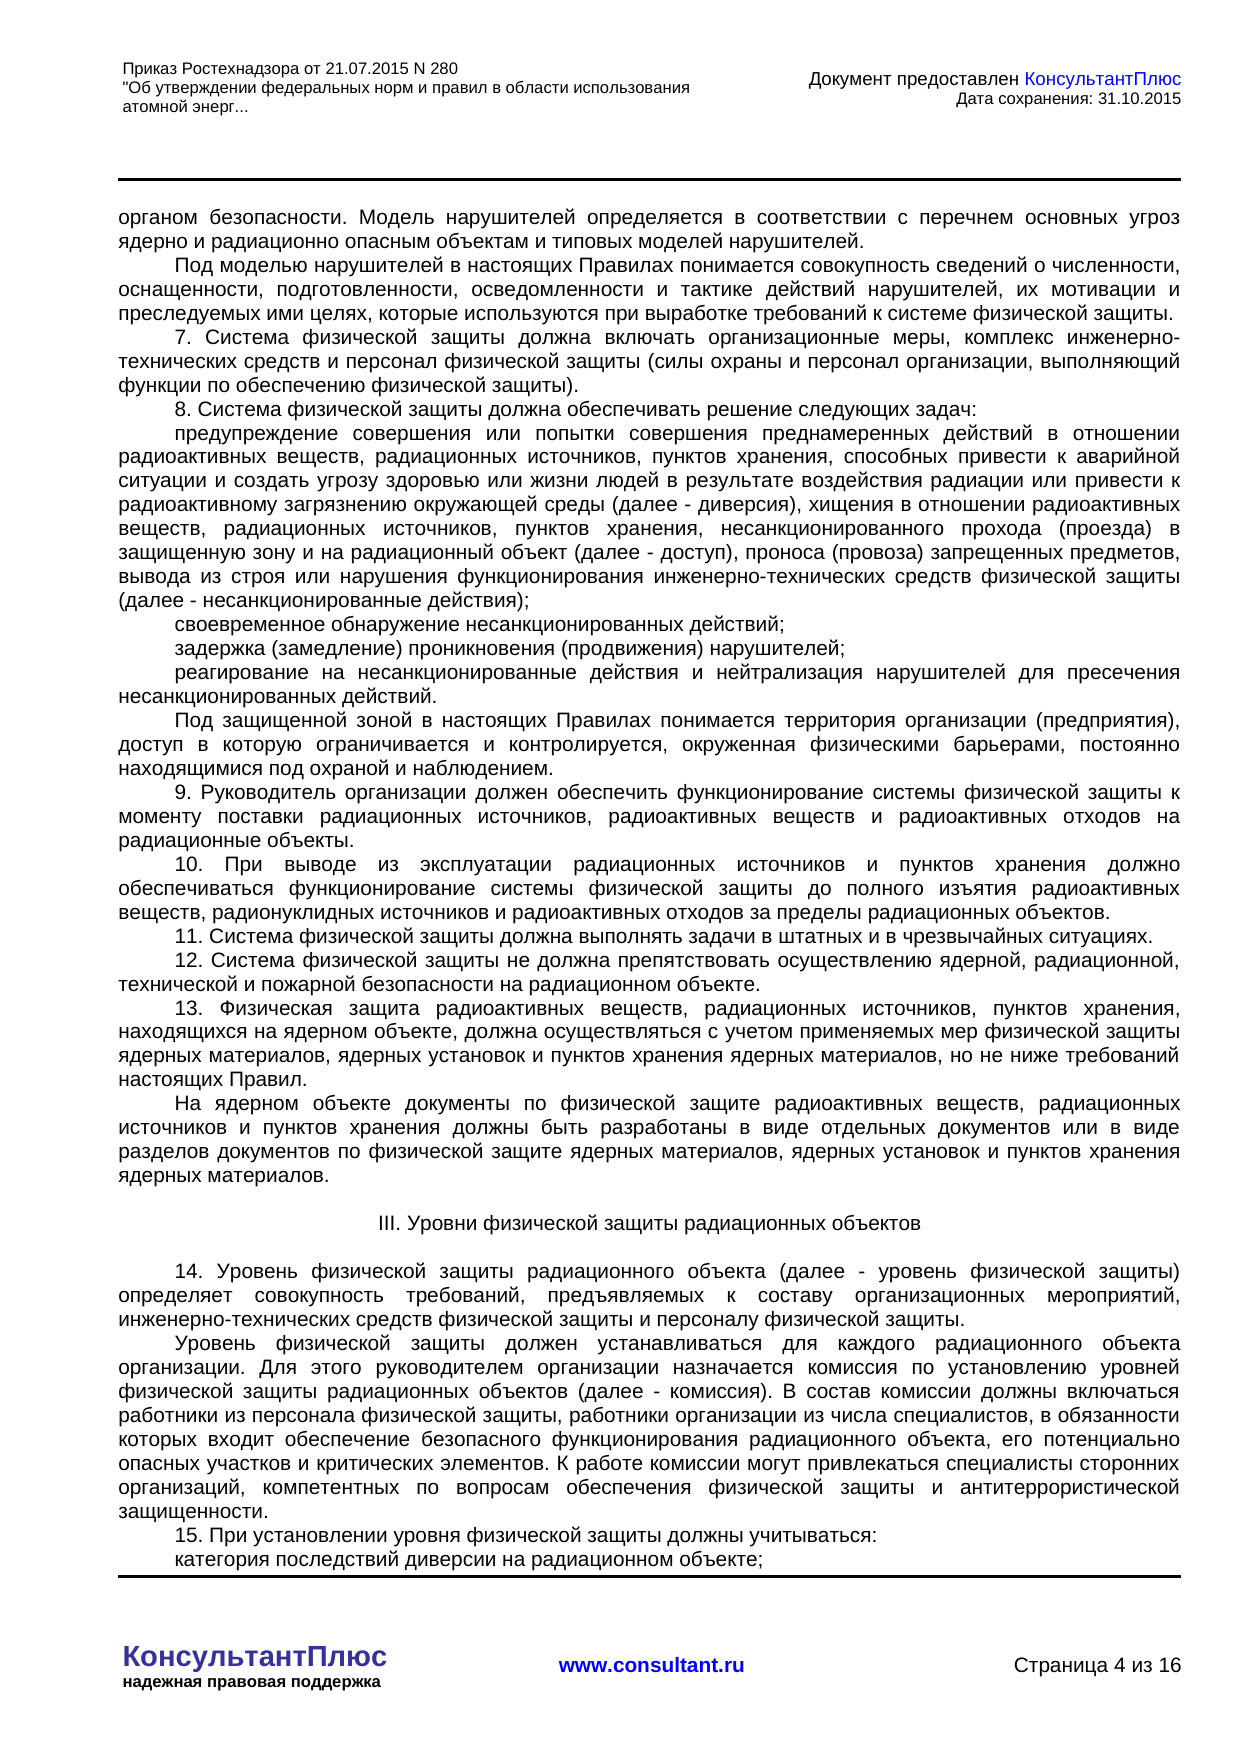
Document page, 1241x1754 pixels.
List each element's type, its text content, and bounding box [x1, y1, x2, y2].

text 9. Руководитель организации должен обеспечить функционирование системы физической защиты к моменту поставки радиационных источников, радиоактивных веществ и радиоактивных отходов на радиационные объекты. [118, 780, 1181, 852]
text категория последствий диверсии на радиационном объекте; [118, 1546, 1181, 1570]
text 8. Система физической защиты должна обеспечивать решение следующих задач: [118, 396, 1181, 420]
text 10. При выводе из эксплуатации радиационных источников и пунктов хранения должно обеспечиваться функционирование системы физической защиты до полного изъятия радиоактивных веществ, радионуклидных источников и радиоактивных отходов за пределы радиационных объектов. [118, 852, 1181, 923]
text своевременное обнаружение несанкционированных действий; [118, 612, 1181, 636]
text Уровень физической защиты должен устанавливаться для каждого радиационного объекта организации. Для этого руководителем организации назначается комиссия по установлению уровней физической защиты радиационных объектов (далее - комиссия). В состав комиссии должны включаться работники из персонала физической защиты, работники организации из числа специалистов, в обязанности которых входит обеспечение безопасного функционирования радиационного объекта, его потенциально опасных участков и критических элементов. К работе комиссии могут привлекаться специалисты сторонних организаций, компетентных по вопросам обеспечения физической защиты и антитеррористической защищенности. [118, 1331, 1181, 1522]
text 15. При установлении уровня физической защиты должны учитываться: [118, 1522, 1181, 1546]
text Под моделью нарушителей в настоящих Правилах понимается совокупность сведений о численности, оснащенности, подготовленности, осведомленности и тактике действий нарушителей, их мотивации и преследуемых ими целях, которые используются при выработке требований к системе физической защиты. [118, 253, 1181, 324]
text 12. Система физической защиты не должна препятствовать осуществлению ядерной, радиационной, технической и пожарной безопасности на радиационном объекте. [118, 947, 1181, 995]
text предупреждение совершения или попытки совершения преднамеренных действий в отношении радиоактивных веществ, радиационных источников, пунктов хранения, способных привести к аварийной ситуации и создать угрозу здоровью или жизни людей в результате воздействия радиации или привести к радиоактивному загрязнению окружающей среды (далее - диверсия), хищения в отношении радиоактивных веществ, радиационных источников, пунктов хранения, несанкционированного прохода (проезда) в защищенную зону и на радиационный объект (далее - доступ), проноса (провоза) запрещенных предметов, вывода из строя или нарушения функционирования инженерно-технических средств физической защиты (далее - несанкционированные действия); [118, 420, 1181, 612]
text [118, 205, 1181, 253]
text 11. Система физической защиты должна выполнять задачи в штатных и в чрезвычайных ситуациях. [118, 923, 1181, 947]
text 13. Физическая защита радиоактивных веществ, радиационных источников, пунктов хранения, находящихся на ядерном объекте, должна осуществляться с учетом применяемых мер физической защиты ядерных материалов, ядерных установок и пунктов хранения ядерных материалов, но не ниже требований настоящих Правил. [118, 995, 1181, 1091]
text 7. Система физической защиты должна включать организационные меры, комплекс инженерно-технических средств и персонал физической защиты (силы охраны и персонал организации, выполняющий функции по обеспечению физической защиты). [118, 324, 1181, 396]
text III. Уровни физической защиты радиационных объектов [118, 1211, 1181, 1235]
text 14. Уровень физической защиты радиационного объекта (далее - уровень физической защиты) определяет совокупность требований, предъявляемых к составу организационных мероприятий, инженерно-технических средств физической защиты и персоналу физической защиты. [118, 1259, 1181, 1331]
text задержка (замедление) проникновения (продвижения) нарушителей; [118, 636, 1181, 660]
text На ядерном объекте документы по физической защите радиоактивных веществ, радиационных источников и пунктов хранения должны быть разработаны в виде отдельных документов или в виде разделов документов по физической защите ядерных материалов, ядерных установок и пунктов хранения ядерных материалов. [118, 1091, 1181, 1187]
text Под защищенной зоной в настоящих Правилах понимается территория организации (предприятия), доступ в которую ограничивается и контролируется, окруженная физическими барьерами, постоянно находящимися под охраной и наблюдением. [118, 708, 1181, 780]
text реагирование на несанкционированные действия и нейтрализация нарушителей для пресечения несанкционированных действий. [118, 660, 1181, 708]
